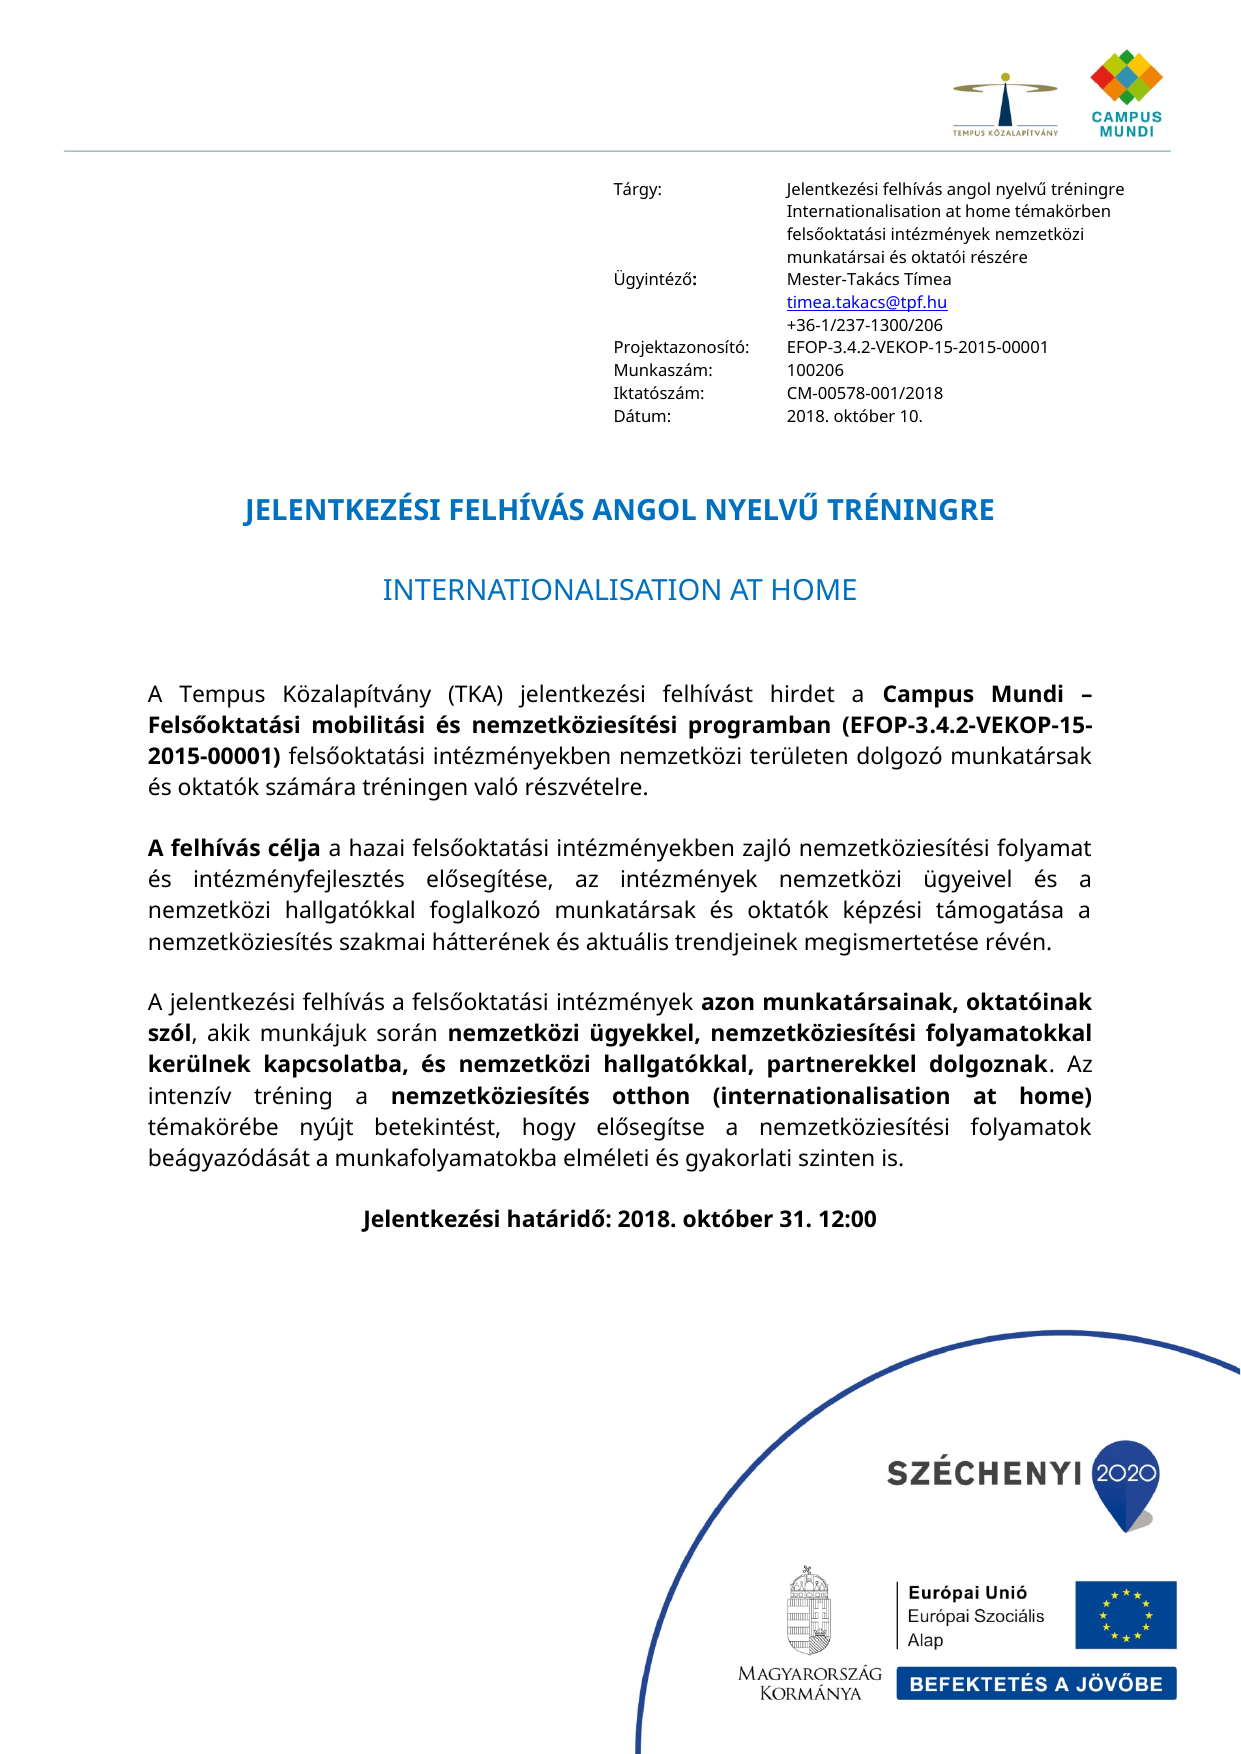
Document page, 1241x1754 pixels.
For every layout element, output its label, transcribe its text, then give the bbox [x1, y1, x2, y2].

text A jelentkezési felhívás a felsőoktatási intézmények azon munkatársainak, oktatóinak szól, akik munkájuk során nemzetközi ügyekkel, nemzetköziesítési folyamatokkal kerülnek kapcsolatba, és nemzetközi hallgatókkal, partnerekkel dolgoznak. Az intenzív tréning a nemzetköziesítés otthon (internationalisation at home) témakörébe nyújt betekintést, hogy elősegítse a nemzetköziesítési folyamatok beágyazódását a munkafolyamatokba elméleti és gyakorlati szinten is. [148, 986, 1092, 1173]
text A Tempus Közalapítvány (TKA) jelentkezési felhívást hirdet a Campus Mundi – Felsőoktatási mobilitási és nemzetköziesítési programban (EFOP-3.4.2-VEKOP-15-2015-00001) felsőoktatási intézményekben nemzetközi területen dolgozó munkatársak és oktatók számára tréningen való részvételre. [148, 678, 1092, 803]
text Jelentkezési határidő: 2018. október 31. 12:00 [148, 1203, 1092, 1234]
table_cell 100206 CM-00578-001/2018 [775, 359, 1179, 404]
table_cell EFOP-3.4.2-VEKOP-15-2015-00001 [775, 336, 1179, 359]
table_cell Projektazonosító: [602, 336, 775, 359]
text A felhívás célja a hazai felsőoktatási intézményekben zajló nemzetköziesítési folyamat és intézményfejlesztés elősegítése, az intézmények nemzetközi ügyeivel és a nemzetközi hallgatókkal foglalkozó munkatársak és oktatók képzési támogatása a nemzetköziesítés szakmai hátterének és aktuális trendjeinek megismertetése révén. [148, 832, 1092, 957]
picture [0, 0, 1241, 1754]
table_header Jelentkezési felhívás angol nyelvű tréningre Internationalisation at home témakörben felsőoktatási intézmények nemzetközi munkatársai és oktatói részére [775, 177, 1179, 268]
text JELENTKEZÉSI FELHÍVÁS ANGOL NYELVŰ TRÉNINGRE [148, 490, 1092, 529]
table_cell 2018. október 10. [775, 404, 1179, 440]
table_cell Mester-Takács Tímea timea.takacs@tpf.hu +36-1/237-1300/206 [775, 268, 1179, 336]
table_cell Dátum: [602, 404, 775, 440]
table_header Tárgy: [602, 177, 775, 268]
text INTERNATIONALISATION AT HOME [148, 569, 1092, 609]
table_cell Ügyintéző: [602, 268, 775, 336]
table_cell Munkaszám: Iktatószám: [602, 359, 775, 404]
